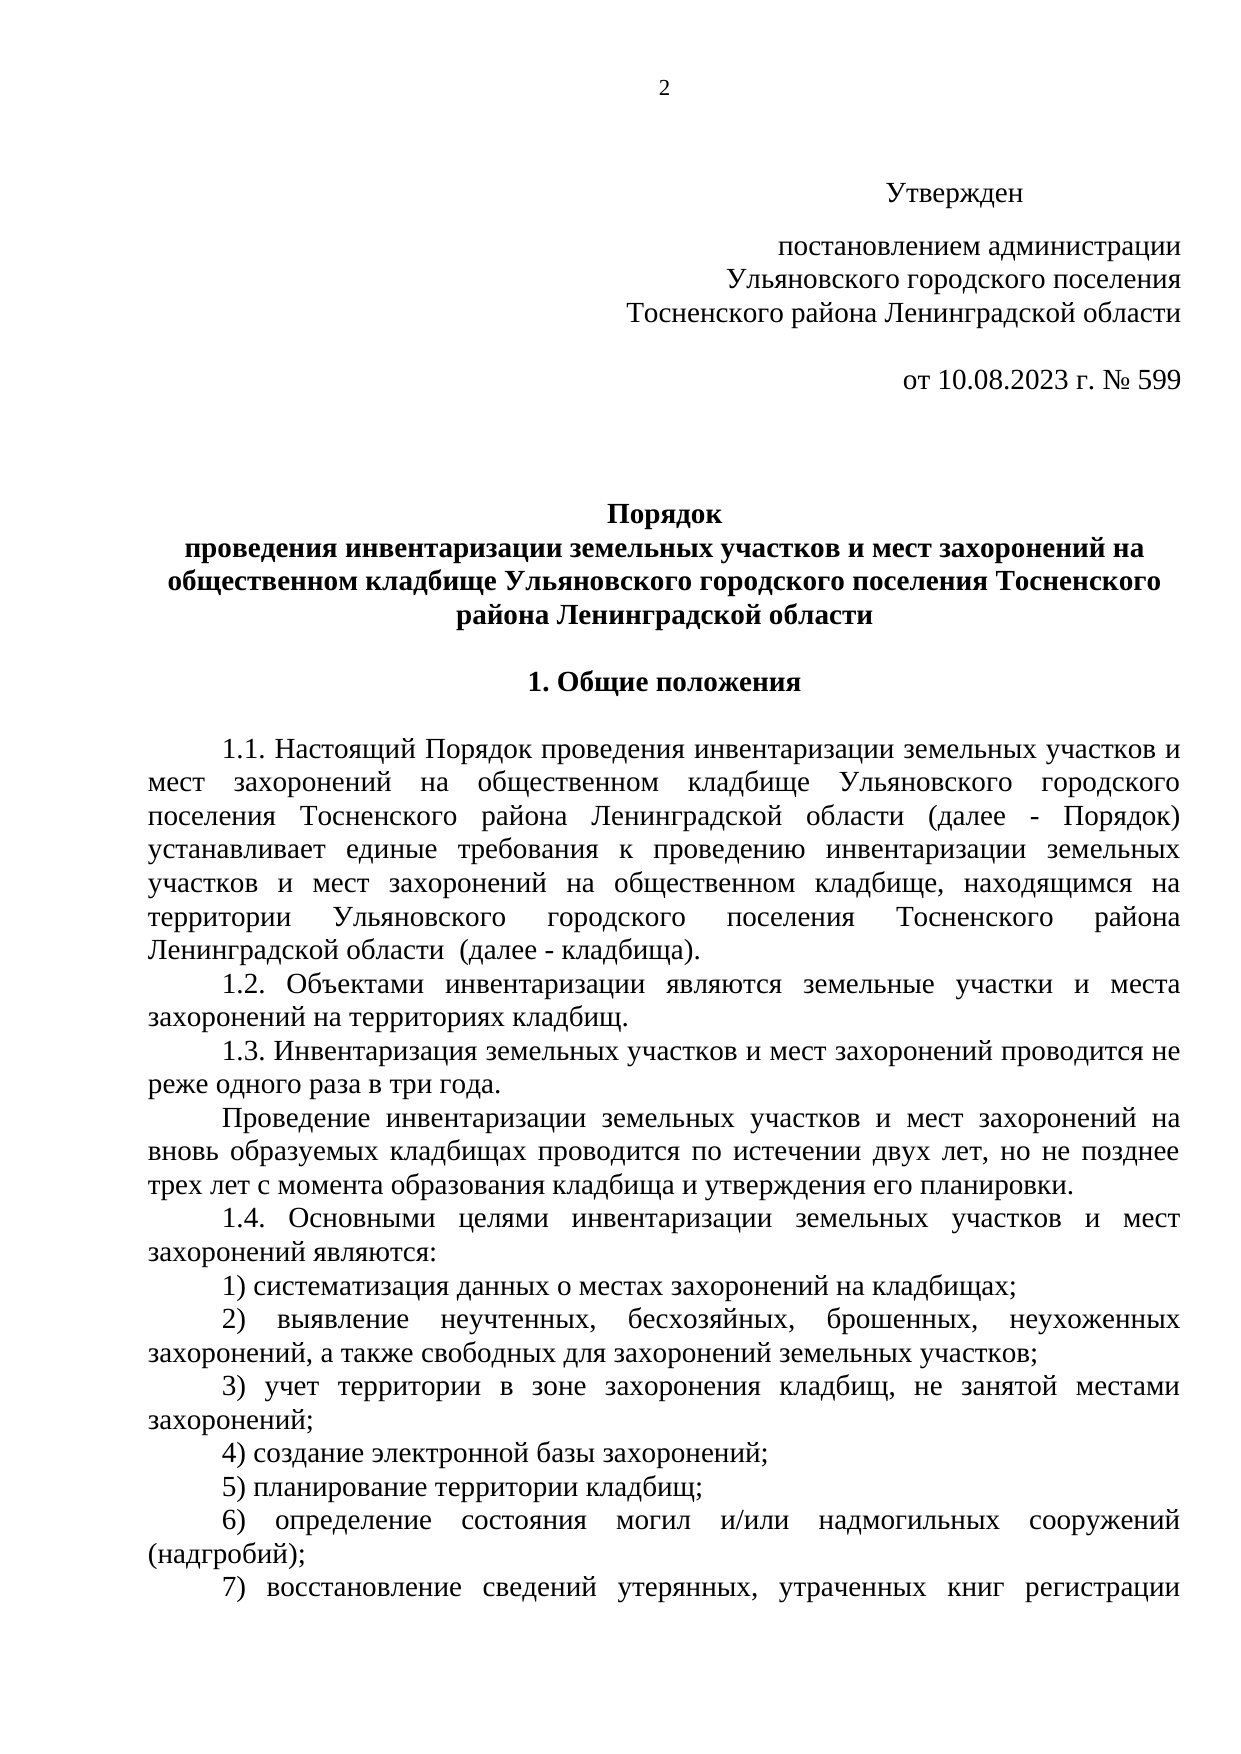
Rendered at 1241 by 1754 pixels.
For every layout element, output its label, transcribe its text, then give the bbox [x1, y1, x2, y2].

text 1.2. Объектами инвентаризации являются земельные участки и места захоронений на территориях кладбищ. [148, 966, 1181, 1033]
text 4) создание электронной базы захоронений; [148, 1435, 1181, 1469]
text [148, 1569, 1181, 1603]
text Проведение инвентаризации земельных участков и мест захоронений на вновь образуемых кладбищах проводится по истечении двух лет, но не позднее трех лет с момента образования кладбища и утверждения его планировки. [148, 1100, 1181, 1201]
text Утвержден [811, 175, 1181, 208]
text 1.4. Основными целями инвентаризации земельных участков и мест захоронений являются: [148, 1201, 1181, 1268]
text постановлением администрации [148, 228, 1181, 261]
text 3) учет территории в зоне захоронения кладбищ, не занятой местами захоронений; [148, 1368, 1181, 1435]
text 2) выявление неучтенных, бесхозяйных, брошенных, неухоженных захоронений, а также свободных для захоронений земельных участков; [148, 1301, 1181, 1368]
title Порядок [148, 496, 1181, 530]
text 1.1. Настоящий Порядок проведения инвентаризации земельных участков и мест захоронений на общественном кладбище Ульяновского городского поселения Тосненского района Ленинградской области (далее - Порядок) устанавливает единые требования к проведению инвентаризации земельных участков и мест захоронений на общественном кладбище, находящимся на территории Ульяновского городского поселения Тосненского района Ленинградской области (далее - кладбища). [148, 731, 1181, 966]
text 1.3. Инвентаризация земельных участков и мест захоронений проводится не реже одного раза в три года. [148, 1033, 1181, 1100]
title проведения инвентаризации земельных участков и мест захоронений на общественном кладбище Ульяновского городского поселения Тосненского района Ленинградской области [148, 530, 1181, 630]
text 5) планирование территории кладбищ; [148, 1469, 1181, 1502]
text Ульяновского городского поселения Тосненского района Ленинградской области [295, 261, 1181, 328]
title 1. Общие положения [148, 664, 1181, 697]
text 6) определение состояния могил и/или надмогильных сооружений (надгробий); [148, 1502, 1181, 1569]
text от 10.08.2023 г. № 599 [148, 362, 1181, 396]
text 1) систематизация данных о местах захоронений на кладбищах; [148, 1268, 1181, 1301]
